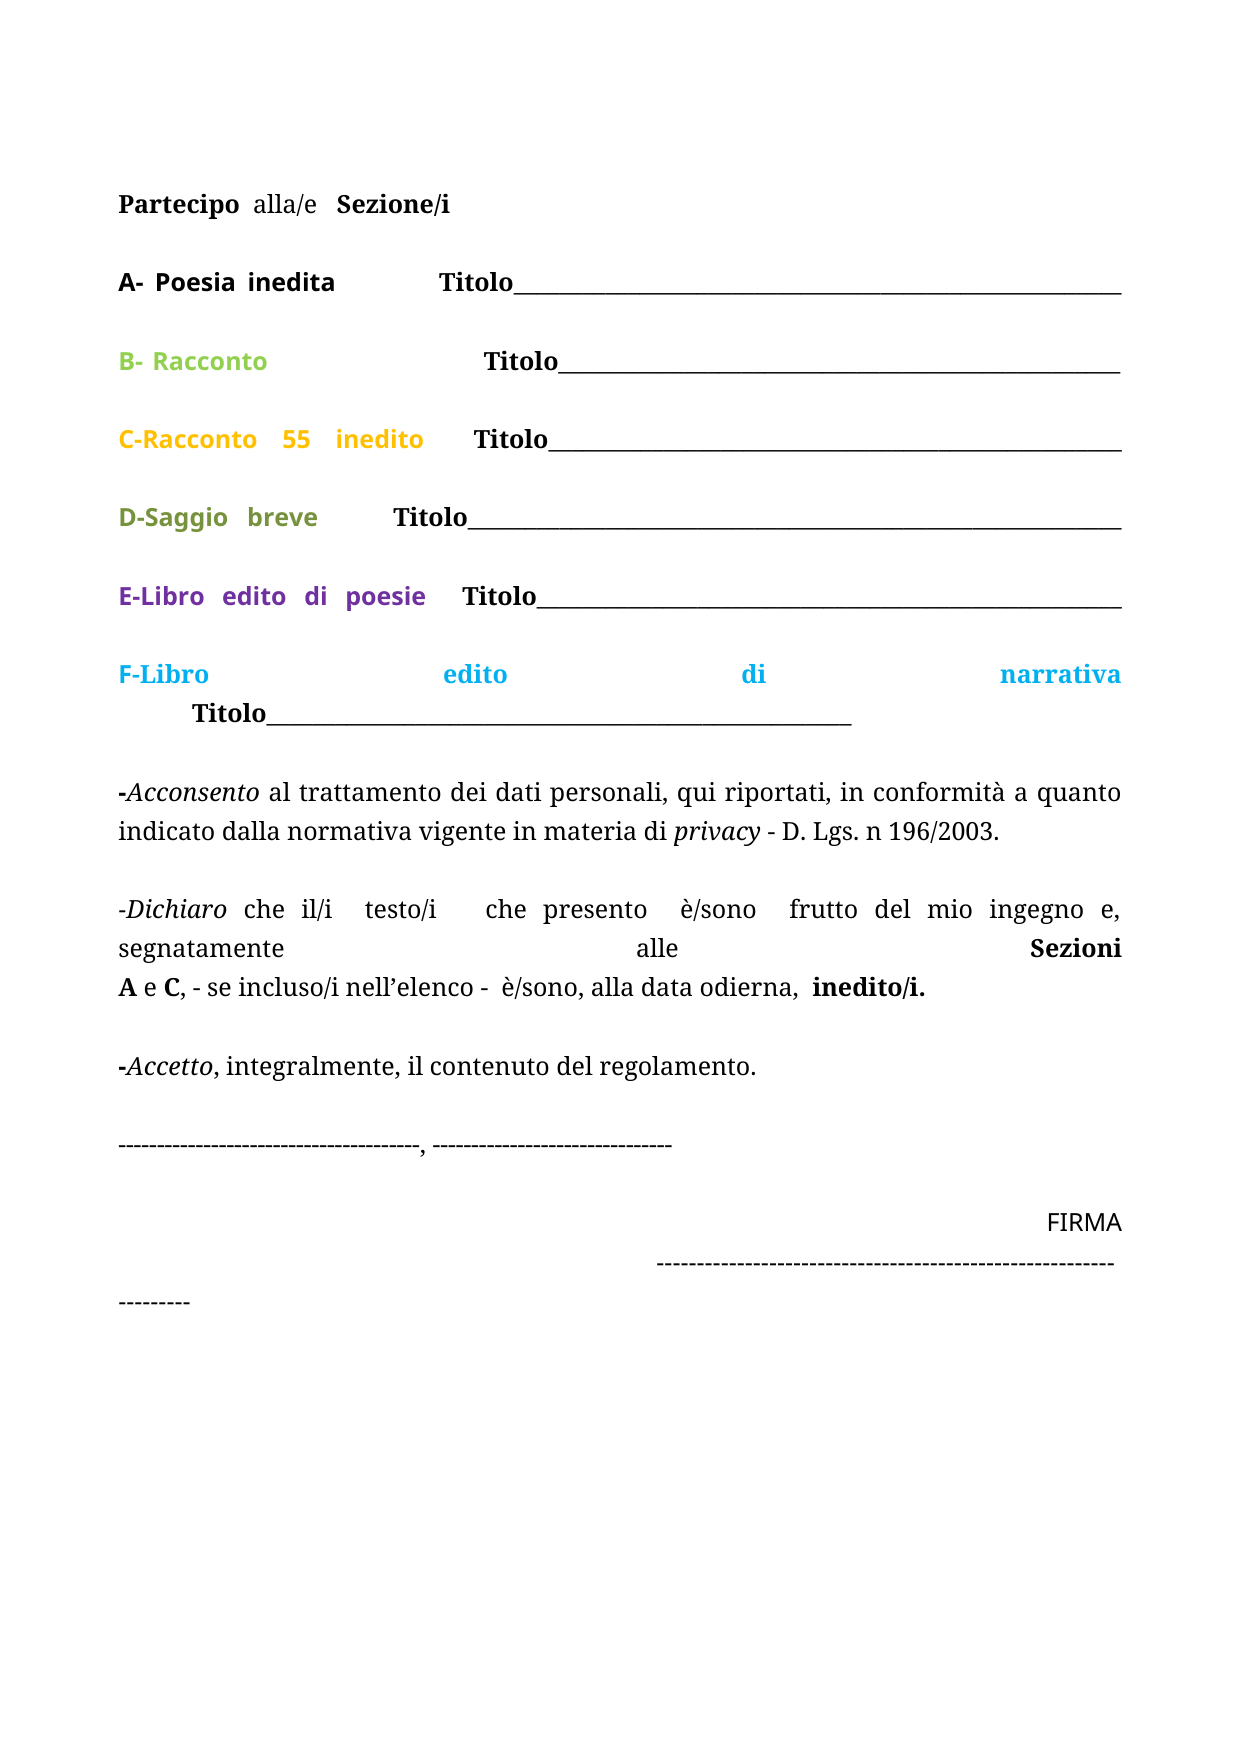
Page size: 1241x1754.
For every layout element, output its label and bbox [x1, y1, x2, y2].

text [118, 148, 1122, 1317]
